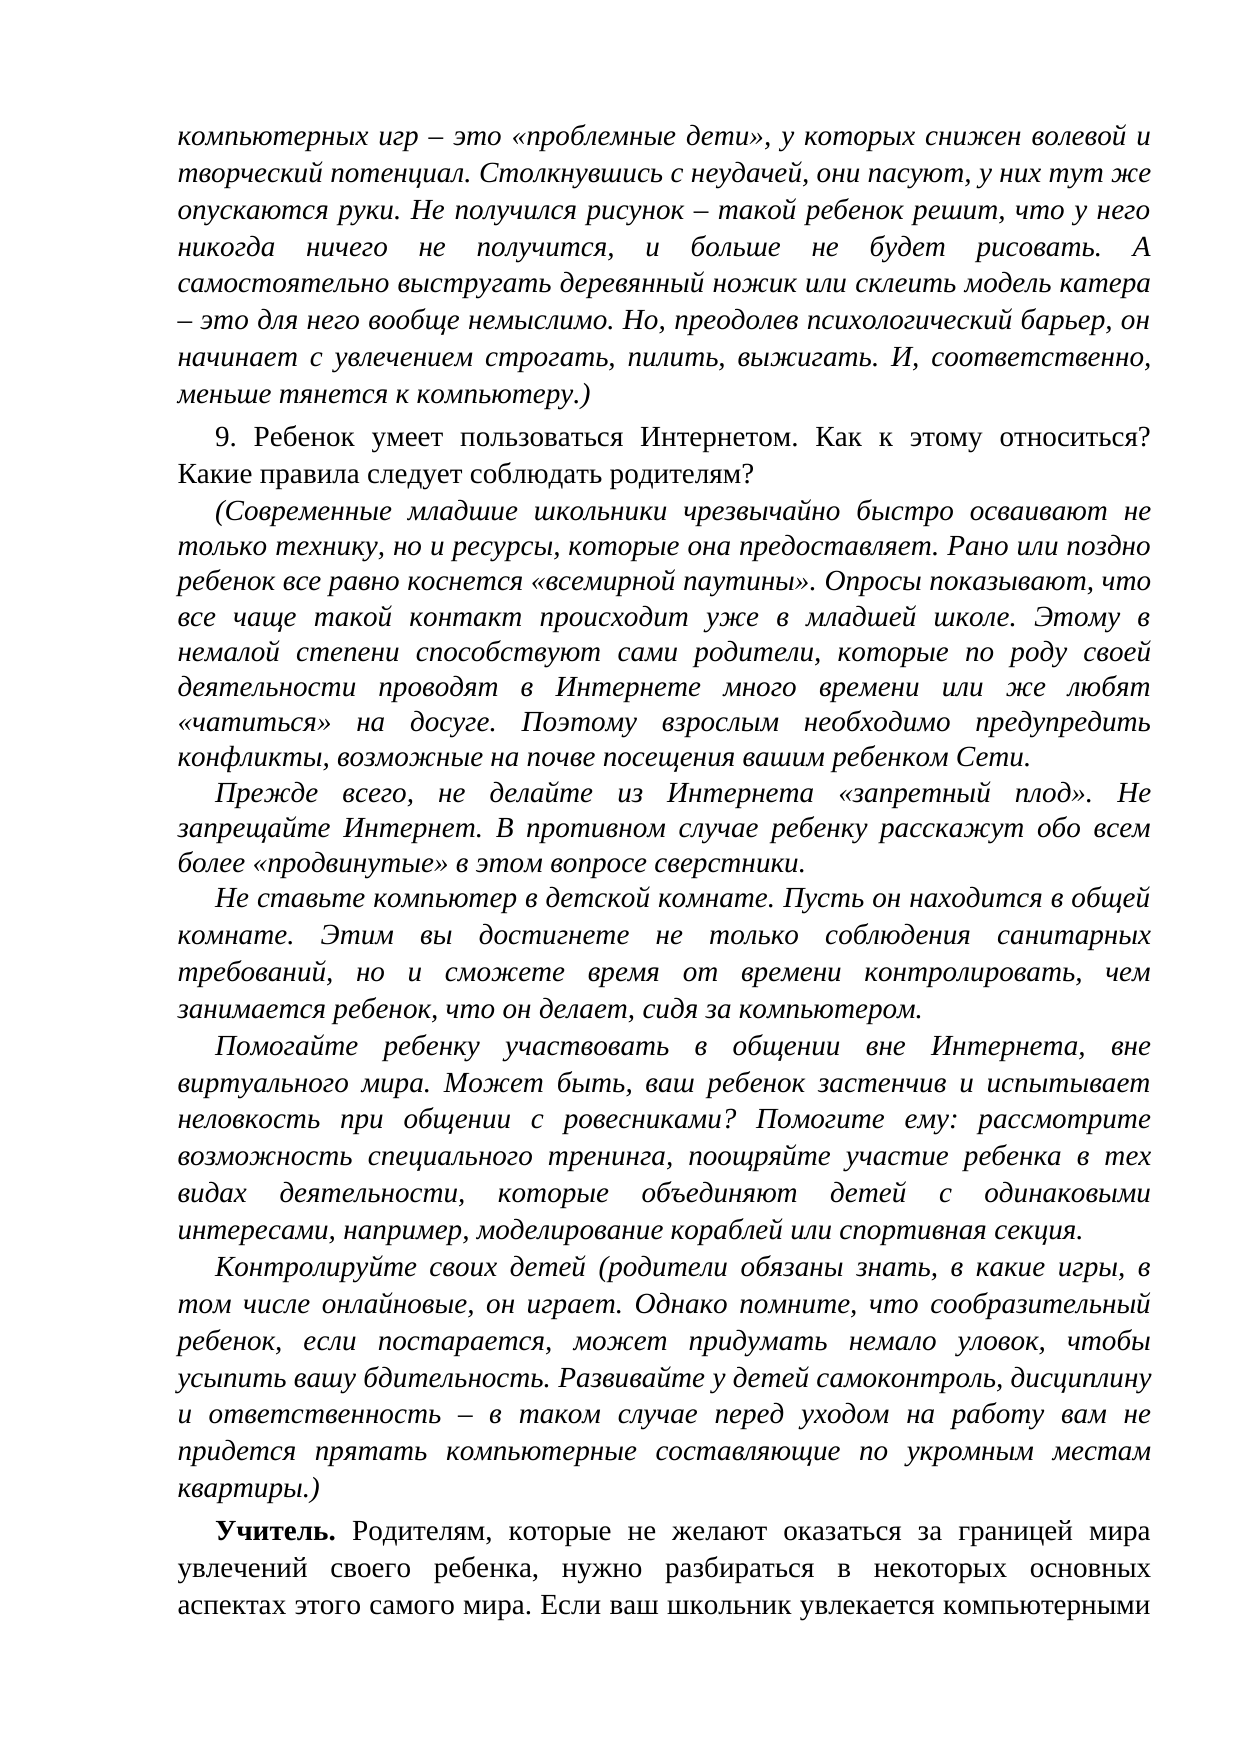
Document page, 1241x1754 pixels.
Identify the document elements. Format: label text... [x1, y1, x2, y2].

text Прежде всего, не делайте из Интернета «запретный плод». Не запрещайте Интернет. В противном случае ребенку расскажут обо всем более «продвинутые» в этом вопросе сверстники. [177, 775, 1152, 879]
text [177, 1513, 1152, 1621]
text Контролируйте своих детей (родители обязаны знать, в какие игры, в том числе онлайновые, он играет. Однако помните, что сообразительный ребенок, если постарается, может придумать немало уловок, чтобы усыпить вашу бдительность. Развивайте у детей самоконтроль, дисциплину и ответственность – в таком случае перед уходом на работу вам не придется прятать компьютерные составляющие по укромным местам квартиры.) [177, 1249, 1152, 1504]
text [177, 118, 1152, 410]
text 9. Ребенок умеет пользоваться Интернетом. Как к этому относиться? Какие правила следует соблюдать родителям? [177, 419, 1152, 490]
text (Современные младшие школьники чрезвычайно быстро осваивают не только технику, но и ресурсы, которые она предоставляет. Рано или поздно ребенок все равно коснется «всемирной паутины». Опросы показывают, что все чаще такой контакт происходит уже в младшей школе. Этому в немалой степени способствуют сами родители, которые по роду своей деятельности проводят в Интернете много времени или же любят «чатиться» на досуге. Поэтому взрослым необходимо предупредить конфликты, возможные на почве посещения вашим ребенком Сети. [177, 493, 1152, 773]
text Помогайте ребенку участвовать в общении вне Интернета, вне виртуального мира. Может быть, ваш ребенок застенчив и испытывает неловкость при общении с ровесниками? Помогите ему: рассмотрите возможность специального тренинга, поощряйте участие ребенка в тех видах деятельности, которые объединяют детей с одинаковыми интересами, например, моделирование кораблей или спортивная секция. [177, 1028, 1152, 1246]
text Не ставьте компьютер в детской комнате. Пусть он находится в общей комнате. Этим вы достигнете не только соблюдения санитарных требований, но и сможете время от времени контролировать, чем занимается ребенок, что он делает, сидя за компьютером. [177, 880, 1152, 1024]
